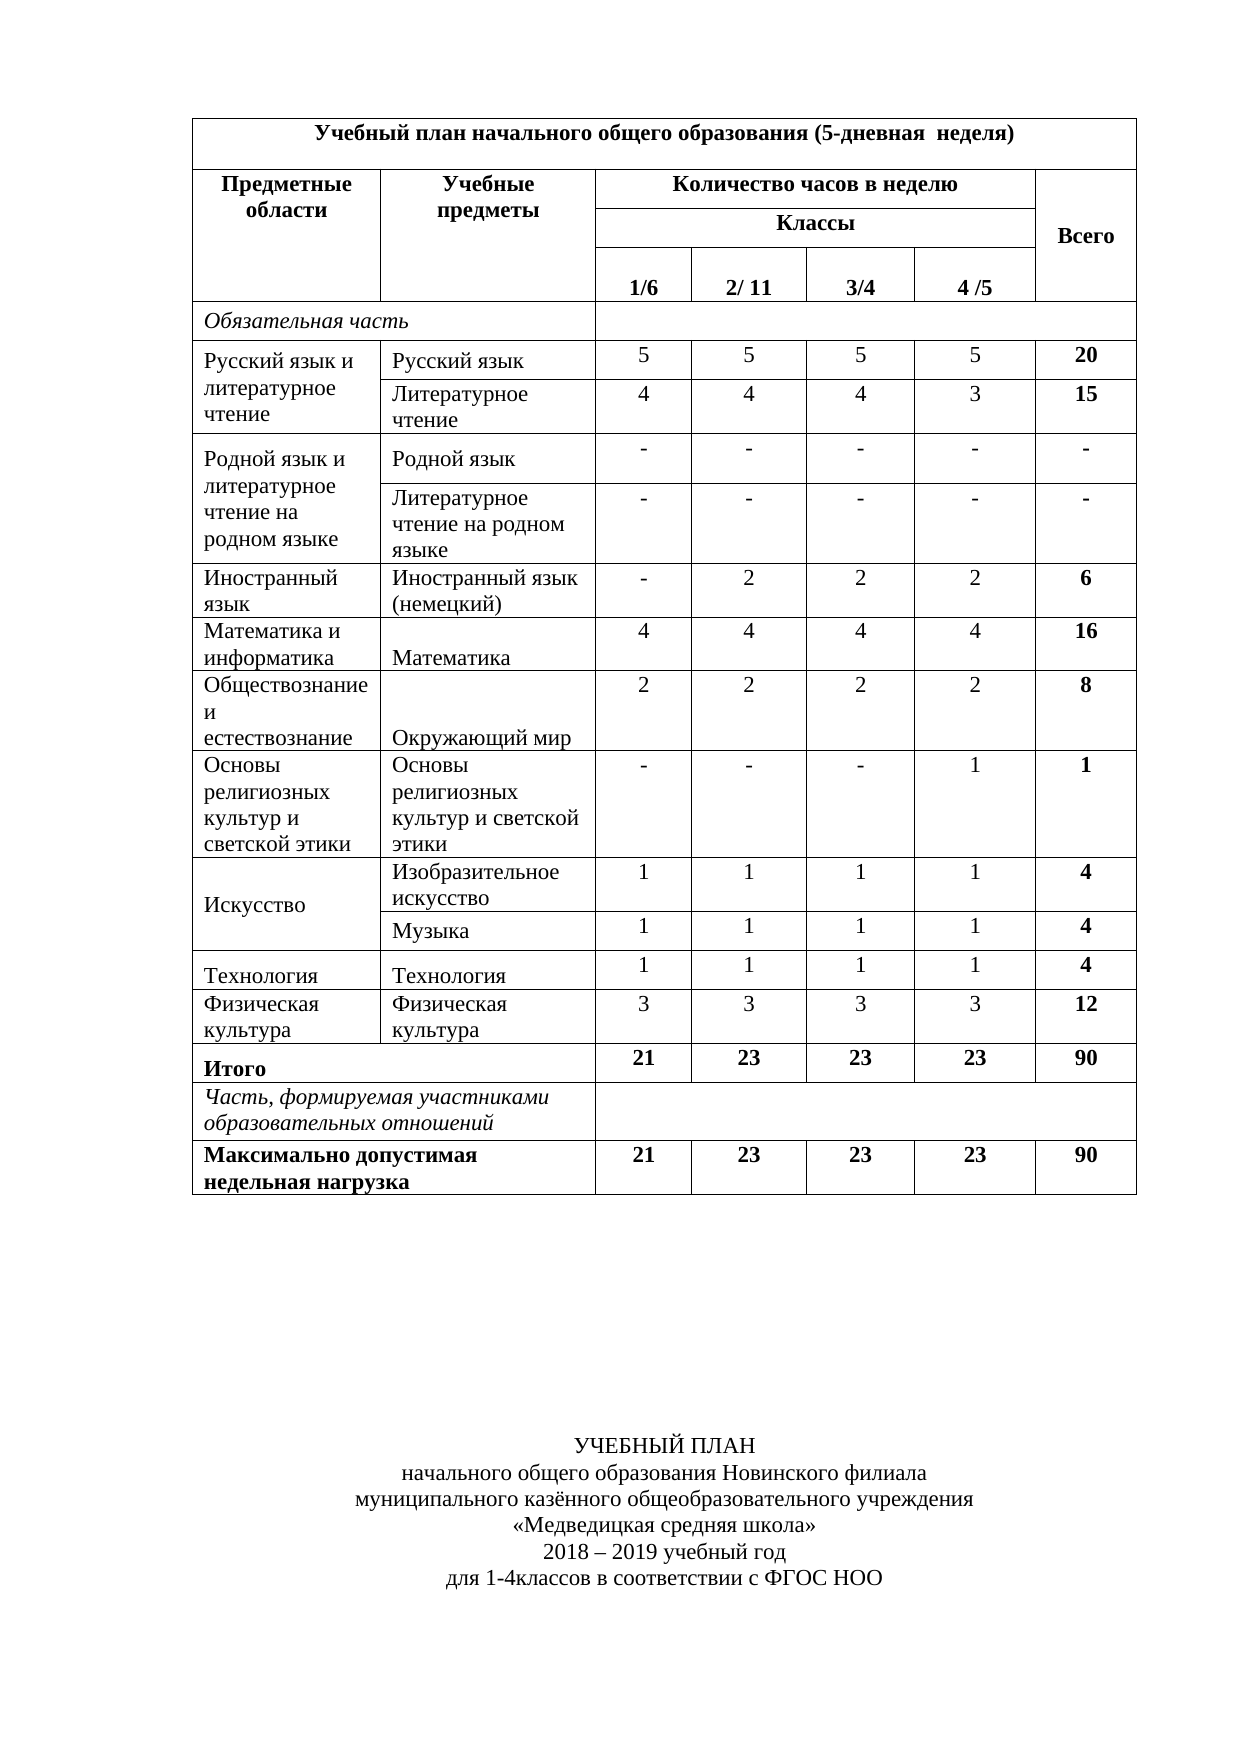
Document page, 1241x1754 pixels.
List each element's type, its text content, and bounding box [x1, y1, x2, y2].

table_cell 2 [915, 671, 1035, 750]
table_cell Обязательная часть [193, 302, 595, 340]
table_cell 4 [1036, 912, 1136, 950]
table_cell - [1036, 434, 1136, 483]
table_cell 4 [915, 618, 1035, 670]
table_cell 23 [692, 1044, 806, 1082]
table_cell 8 [1036, 671, 1136, 750]
table_cell 21 [596, 1044, 691, 1082]
table_cell - [596, 751, 691, 857]
table_cell Иностранный язык [193, 564, 380, 617]
table_cell 4 [807, 380, 914, 433]
table_cell Родной язык [381, 434, 595, 483]
table_cell Технология [193, 951, 380, 989]
table_cell 4 [692, 618, 806, 670]
table_cell Часть, формируемая участниками образовательных отношений [193, 1083, 595, 1140]
table_cell 2 [692, 564, 806, 617]
table_cell - [596, 564, 691, 617]
text муниципального казённого общеобразовательного учреждения [177, 1485, 1152, 1511]
table_cell 3/4 [807, 248, 914, 301]
table_cell 4 [596, 380, 691, 433]
table_cell 1 [692, 951, 806, 989]
table_cell 16 [1036, 618, 1136, 670]
table_cell Окружающий мир [381, 671, 595, 750]
table_cell Русский язык и литературное чтение [193, 341, 380, 433]
table_cell 23 [807, 1044, 914, 1082]
table_cell - [1036, 484, 1136, 563]
table_cell Количество часов в неделю [596, 170, 1035, 208]
table_cell Русский язык [381, 341, 595, 379]
table_cell - [596, 484, 691, 563]
table_cell 23 [915, 1044, 1035, 1082]
table_cell Иностранный язык (немецкий) [381, 564, 595, 617]
table_cell - [692, 751, 806, 857]
table_cell Искусство [193, 858, 380, 950]
table_cell Учебные предметы [381, 170, 595, 301]
table_cell 3 [915, 990, 1035, 1043]
table_cell 2 [596, 671, 691, 750]
table_cell 4 [807, 618, 914, 670]
table_header Учебный план начального общего образования (5-дневная неделя) [193, 119, 1136, 168]
table_cell Изобразительное искусство [381, 858, 595, 911]
table_cell 20 [1036, 341, 1136, 379]
table_cell Основы религиозных культур и светской этики [381, 751, 595, 857]
table_cell 12 [1036, 990, 1136, 1043]
table_cell Физическая культура [193, 990, 380, 1043]
table_cell 1 [807, 858, 914, 911]
table_cell Музыка [381, 912, 595, 950]
table_cell 1 [807, 951, 914, 989]
table_cell 1 [692, 858, 806, 911]
table_cell 1 [915, 751, 1035, 857]
table_cell Родной язык и литературное чтение на родном языке [193, 434, 380, 563]
table_cell - [807, 484, 914, 563]
text начального общего образования Новинского филиала [177, 1459, 1152, 1485]
table_cell Физическая культура [381, 990, 595, 1043]
table_cell 2 [807, 671, 914, 750]
table_cell Технология [381, 951, 595, 989]
table_cell 4 [596, 618, 691, 670]
table_cell - [692, 484, 806, 563]
table_cell 5 [915, 341, 1035, 379]
text 2018 – 2019 учебный год [177, 1538, 1152, 1564]
table_cell 5 [596, 341, 691, 379]
table_cell 4 /5 [915, 248, 1035, 301]
table_cell - [915, 484, 1035, 563]
table_cell Классы [596, 209, 1035, 247]
table_cell - [807, 434, 914, 483]
table_cell 5 [807, 341, 914, 379]
table_cell 23 [915, 1141, 1035, 1194]
table_cell 3 [915, 380, 1035, 433]
table_cell 90 [1036, 1141, 1136, 1194]
table_cell - [807, 751, 914, 857]
table_cell - [692, 434, 806, 483]
table_cell 1 [692, 912, 806, 950]
table_cell 3 [807, 990, 914, 1043]
table_cell 4 [1036, 951, 1136, 989]
table_cell Всего [1036, 170, 1136, 301]
table_cell 2/ 11 [692, 248, 806, 301]
table_cell [596, 1083, 1136, 1140]
table_cell Литературное чтение [381, 380, 595, 433]
table_cell 1 [915, 951, 1035, 989]
text «Медведицкая средняя школа» [177, 1511, 1152, 1538]
table_cell 1 [596, 951, 691, 989]
table_cell 23 [807, 1141, 914, 1194]
table_cell 90 [1036, 1044, 1136, 1082]
table_cell [596, 302, 1136, 340]
text для 1-4классов в соответствии с ФГОС НОО [177, 1564, 1152, 1590]
table_cell 1 [915, 858, 1035, 911]
table_cell 2 [692, 671, 806, 750]
table_cell - [915, 434, 1035, 483]
table_cell 4 [692, 380, 806, 433]
table_cell 23 [692, 1141, 806, 1194]
table_cell 1 [915, 912, 1035, 950]
table_cell Математика и информатика [193, 618, 380, 670]
table_cell Максимально допустимая недельная нагрузка [193, 1141, 595, 1194]
table_cell Основы религиозных культур и светской этики [193, 751, 380, 857]
table_cell 1 [596, 912, 691, 950]
table_cell 1 [1036, 751, 1136, 857]
table_cell 3 [596, 990, 691, 1043]
table_cell 4 [1036, 858, 1136, 911]
table_cell Предметные области [193, 170, 380, 301]
table_cell 1 [807, 912, 914, 950]
table_cell 21 [596, 1141, 691, 1194]
table_cell 1/6 [596, 248, 691, 301]
table_cell - [596, 434, 691, 483]
table_cell 3 [692, 990, 806, 1043]
table_cell Итого [193, 1044, 595, 1082]
table_cell 6 [1036, 564, 1136, 617]
table_cell Обществознание и естествознание [193, 671, 380, 750]
table_cell Математика [381, 618, 595, 670]
table_cell 5 [692, 341, 806, 379]
text УЧЕБНЫЙ ПЛАН [177, 1432, 1152, 1459]
table_cell 2 [915, 564, 1035, 617]
table_cell 15 [1036, 380, 1136, 433]
table_cell 2 [807, 564, 914, 617]
table_cell 1 [596, 858, 691, 911]
table_cell Литературное чтение на родном языке [381, 484, 595, 563]
